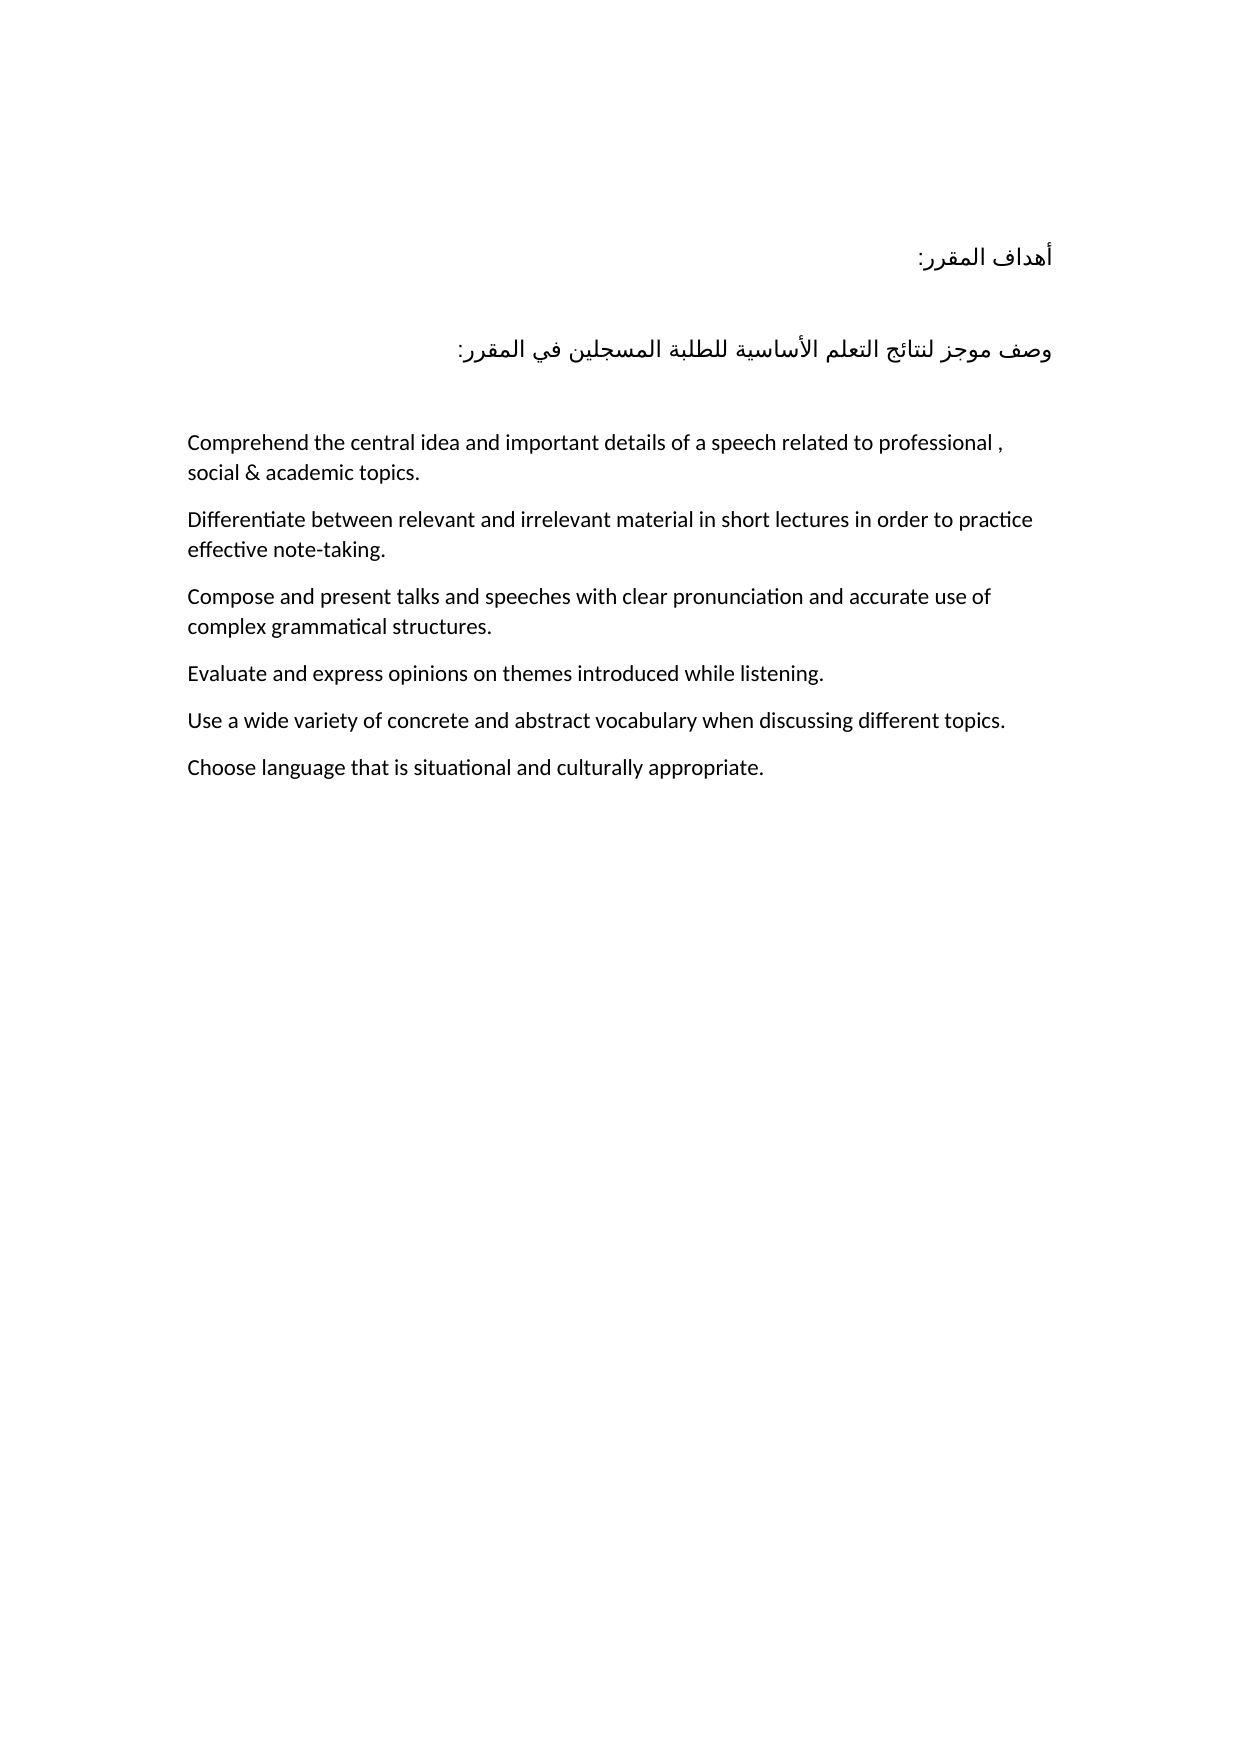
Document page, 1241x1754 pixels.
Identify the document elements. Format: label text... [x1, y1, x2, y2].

text Choose language that is situational and culturally appropriate. [187, 753, 1053, 781]
text Comprehend the central idea and important details of a speech related to professional , social & academic topics. [187, 428, 1053, 486]
text أهداف المقرر: [187, 244, 1053, 270]
text وصف موجز لنتائج التعلم الأساسية للطلبة المسجلين في المقرر: [187, 336, 1053, 362]
text Differentiate between relevant and irrelevant material in short lectures in order to practice effective note-taking. [187, 505, 1053, 563]
text Use a wide variety of concrete and abstract vocabulary when discussing different topics. [187, 706, 1053, 734]
text Evaluate and express opinions on themes introduced while listening. [187, 659, 1053, 687]
text Compose and present talks and speeches with clear pronunciation and accurate use of complex grammatical structures. [187, 582, 1053, 640]
